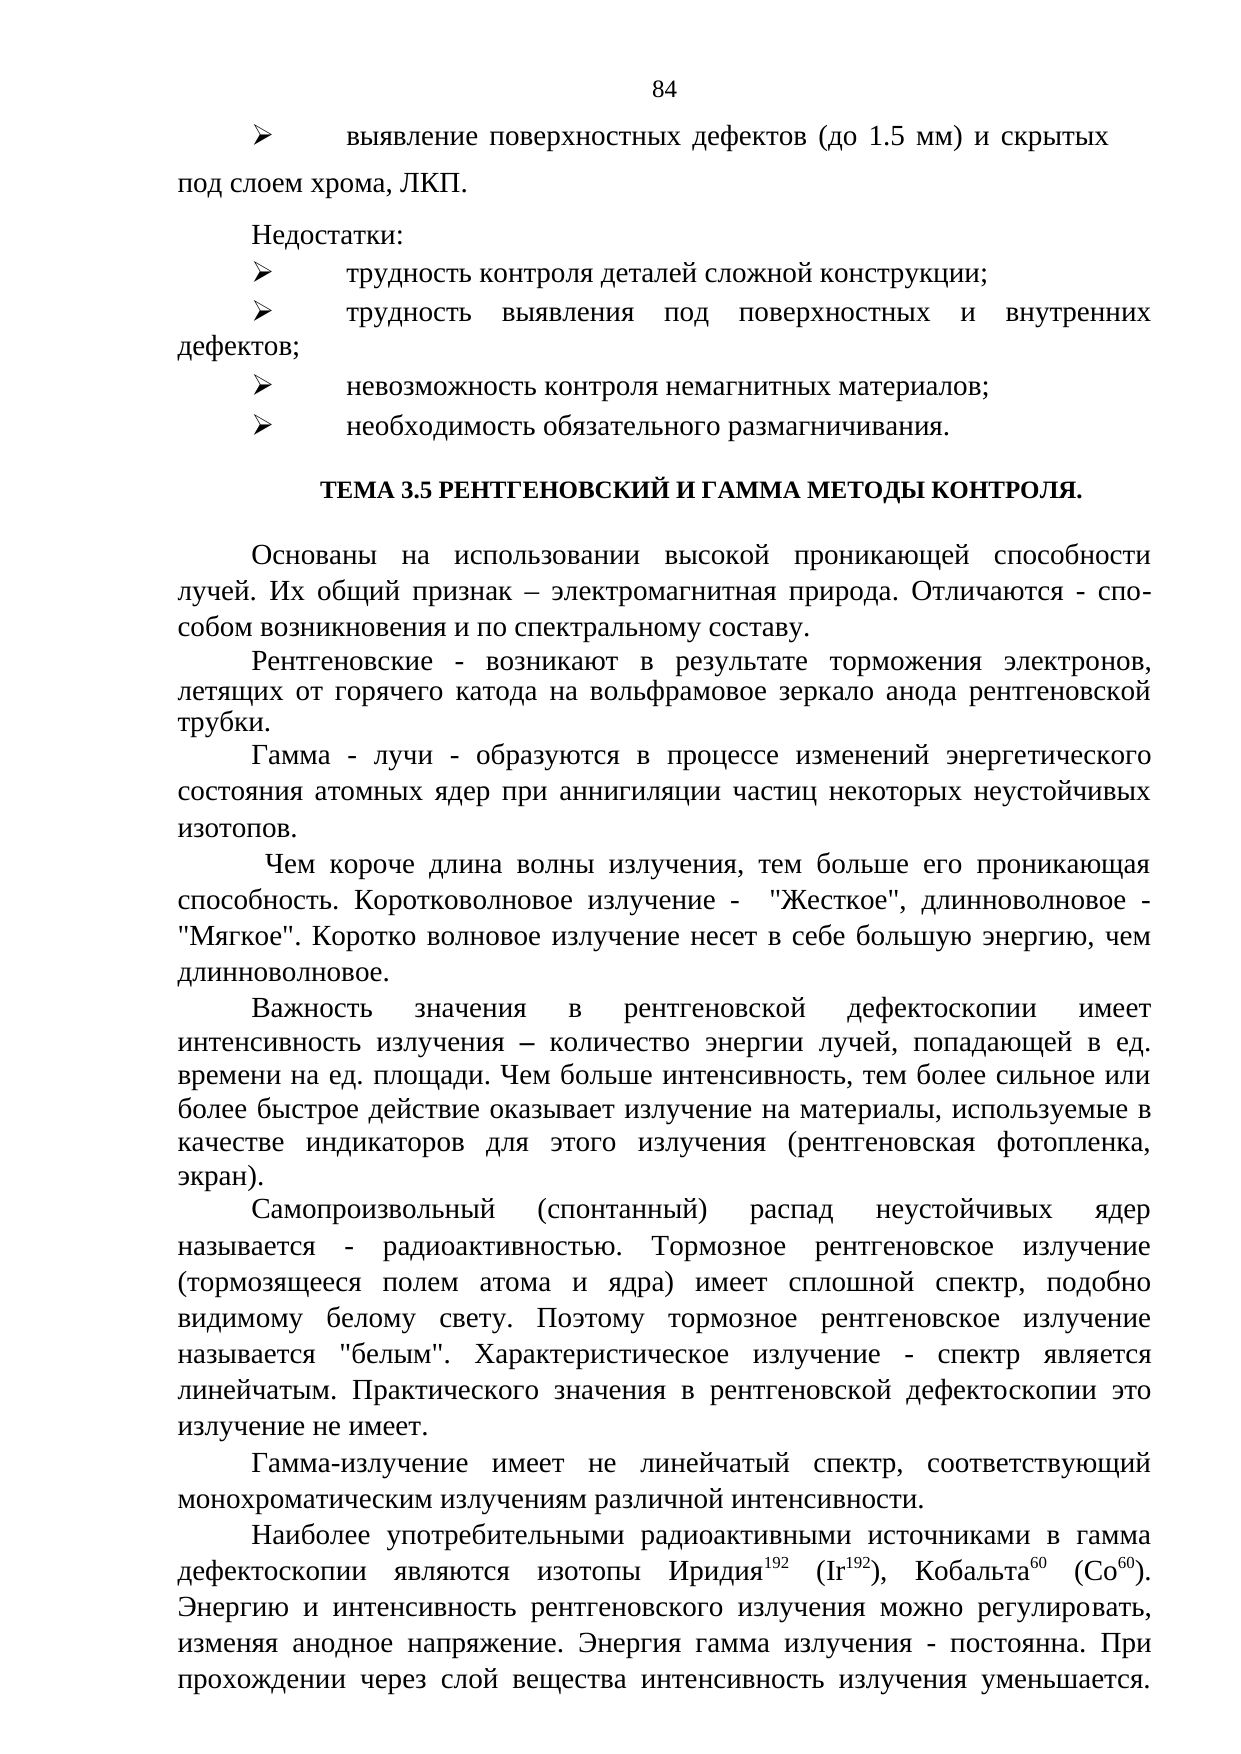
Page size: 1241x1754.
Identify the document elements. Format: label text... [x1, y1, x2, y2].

text Гамма-излучение имеет не линейчатый спектр, соответствующий монохроматическим излучениям различной интенсивности. [177, 1445, 1152, 1514]
text ТЕМА 3.5 РЕНТГЕНОВСКИЙ И ГАММА МЕТОДЫ КОНТРОЛЯ. [177, 475, 1152, 504]
list необходимость обязательного размагничивания. [177, 408, 1152, 442]
text Чем короче длина волны излучения, тем больше его проникающая способность. Коротковолновое излучение - "Жесткое", длинноволновое - "Мягкое". Коротко волновое излучение несет в себе большую энергию, чем длинноволновое. [177, 846, 1152, 988]
text Недостатки: [177, 217, 1152, 251]
list невозможность контроля немагнитных материалов; [177, 368, 1152, 402]
text Основаны на использовании высокой проникающей способности лучей. Их общий признак – электромагнитная природа. Отличаются - способом возникновения и по спектральному составу. [177, 537, 1152, 643]
text Самопроизвольный (спонтанный) распад неустойчивых ядер называется - радиоактивностью. Тормозное рентгеновское излучение (тормозящееся полем атома и ядра) имеет сплошной спектр, подобно видимому белому свету. Поэтому тормозное рентгеновское излучение называется "белым". Характеристическое излучение - спектр является линейчатым. Практического значения в рентгеновской дефектоскопии это излучение не имеет. [177, 1192, 1152, 1442]
list трудность контроля деталей сложной конструкции; [177, 255, 1152, 288]
text Гамма - лучи - образуются в процессе изменений энергетического состояния атомных ядер при аннигиляции частиц некоторых неустойчивых изотопов. [177, 737, 1152, 843]
text Рентгеновские - возникают в результате торможения электронов, летящих от горячего катода на вольфрамовое зеркало анода рентгеновской трубки. [177, 646, 1152, 737]
list выявление поверхностных дефектов (до 1.5 мм) и скрытых под слоем хрома, ЛКП. [177, 118, 1110, 199]
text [177, 1517, 1152, 1695]
list трудность выявления под поверхностных и внутренних дефектов; [177, 294, 1152, 362]
text Важность значения в рентгеновской дефектоскопии имеет интенсивность излучения – количество энергии лучей, попадающей в ед. времени на ед. площади. Чем больше интенсивность, тем более сильное или более быстрое действие оказывает излучение на материалы, используемые в качестве индикаторов для этого излучения (рентгеновская фотопленка, экран). [177, 990, 1152, 1192]
